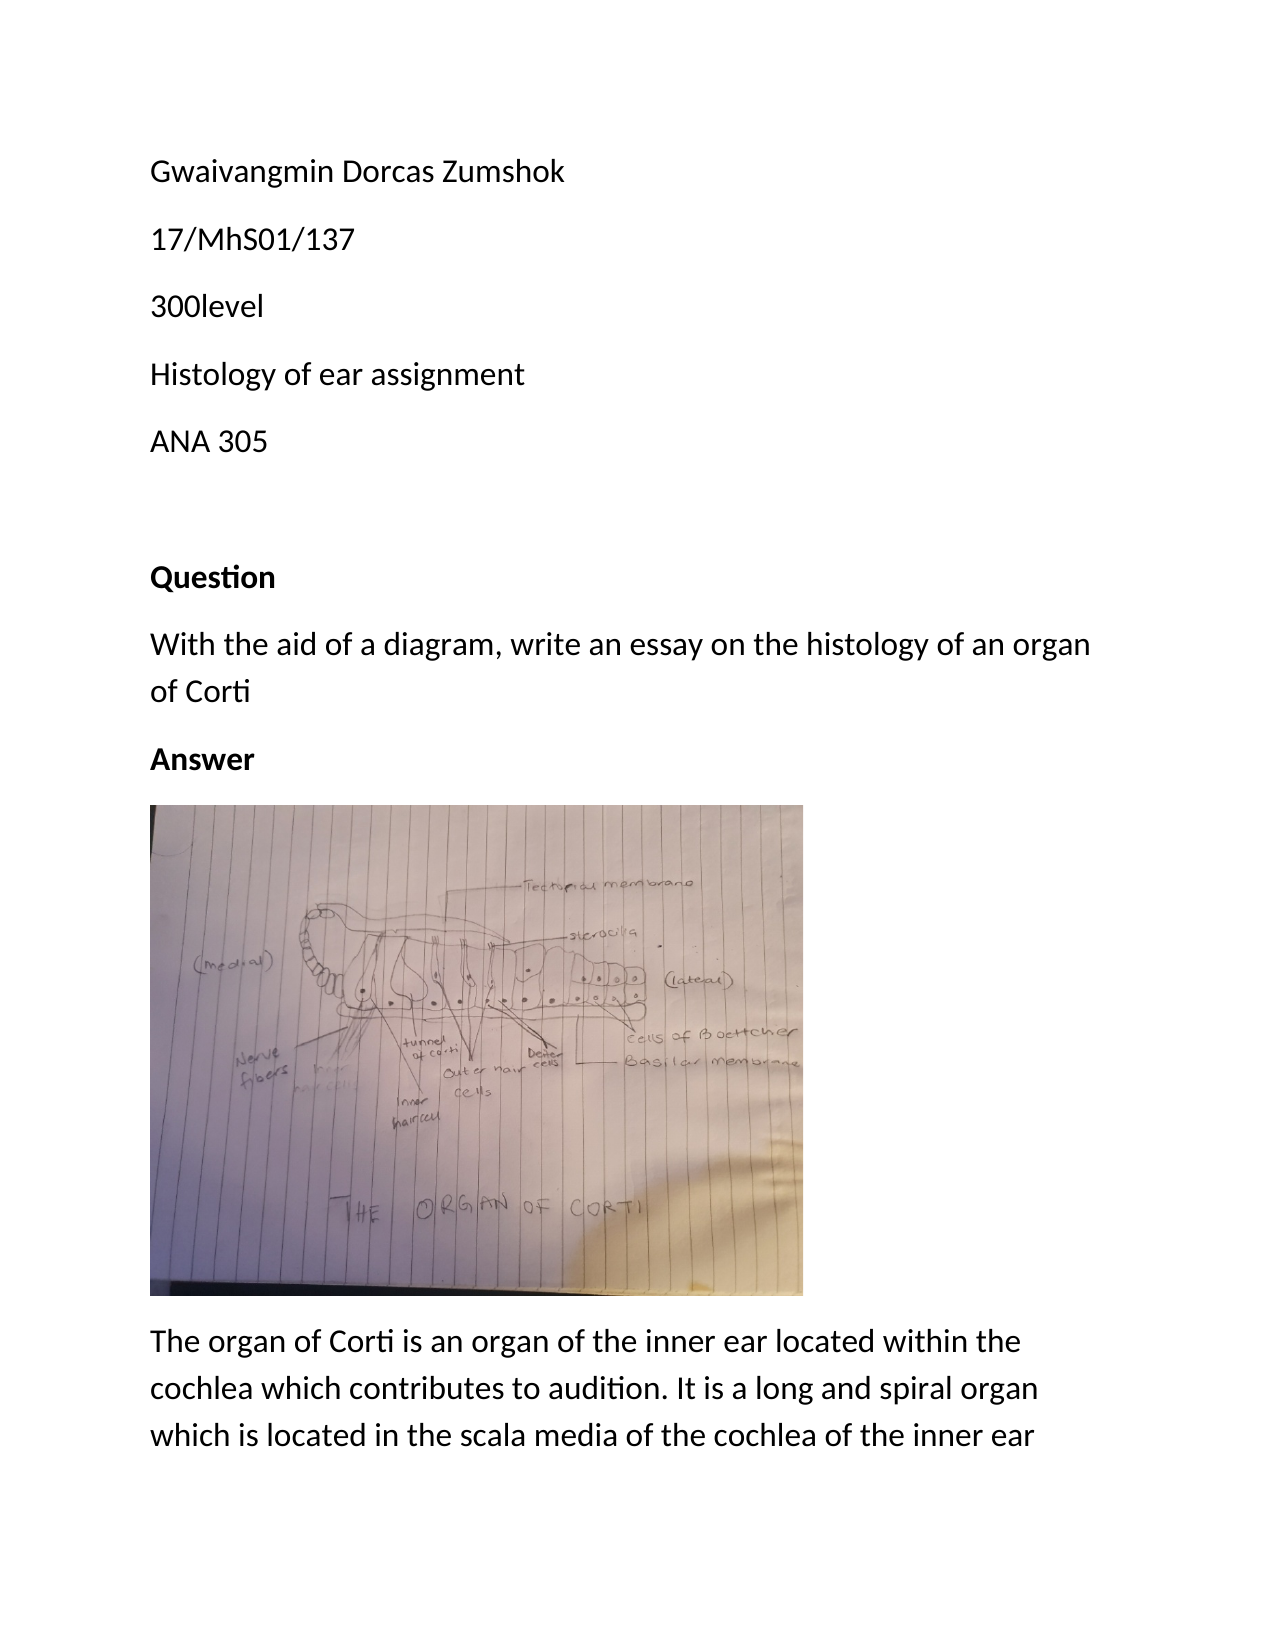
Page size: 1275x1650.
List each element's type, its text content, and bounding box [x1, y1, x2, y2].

text Gwaivangmin Dorcas Zumshok [150, 150, 1125, 191]
text Answer [150, 738, 1125, 778]
text Question [150, 556, 1125, 596]
text 17/MhS01/137 [150, 218, 1125, 258]
picture [150, 805, 804, 1296]
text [150, 1320, 1125, 1454]
text Histology of ear assignment [150, 353, 1125, 393]
text With the aid of a diagram, write an essay on the histology of an organ of Corti [150, 623, 1125, 711]
text ANA 305 [150, 420, 1125, 461]
text 300level [150, 285, 1125, 326]
